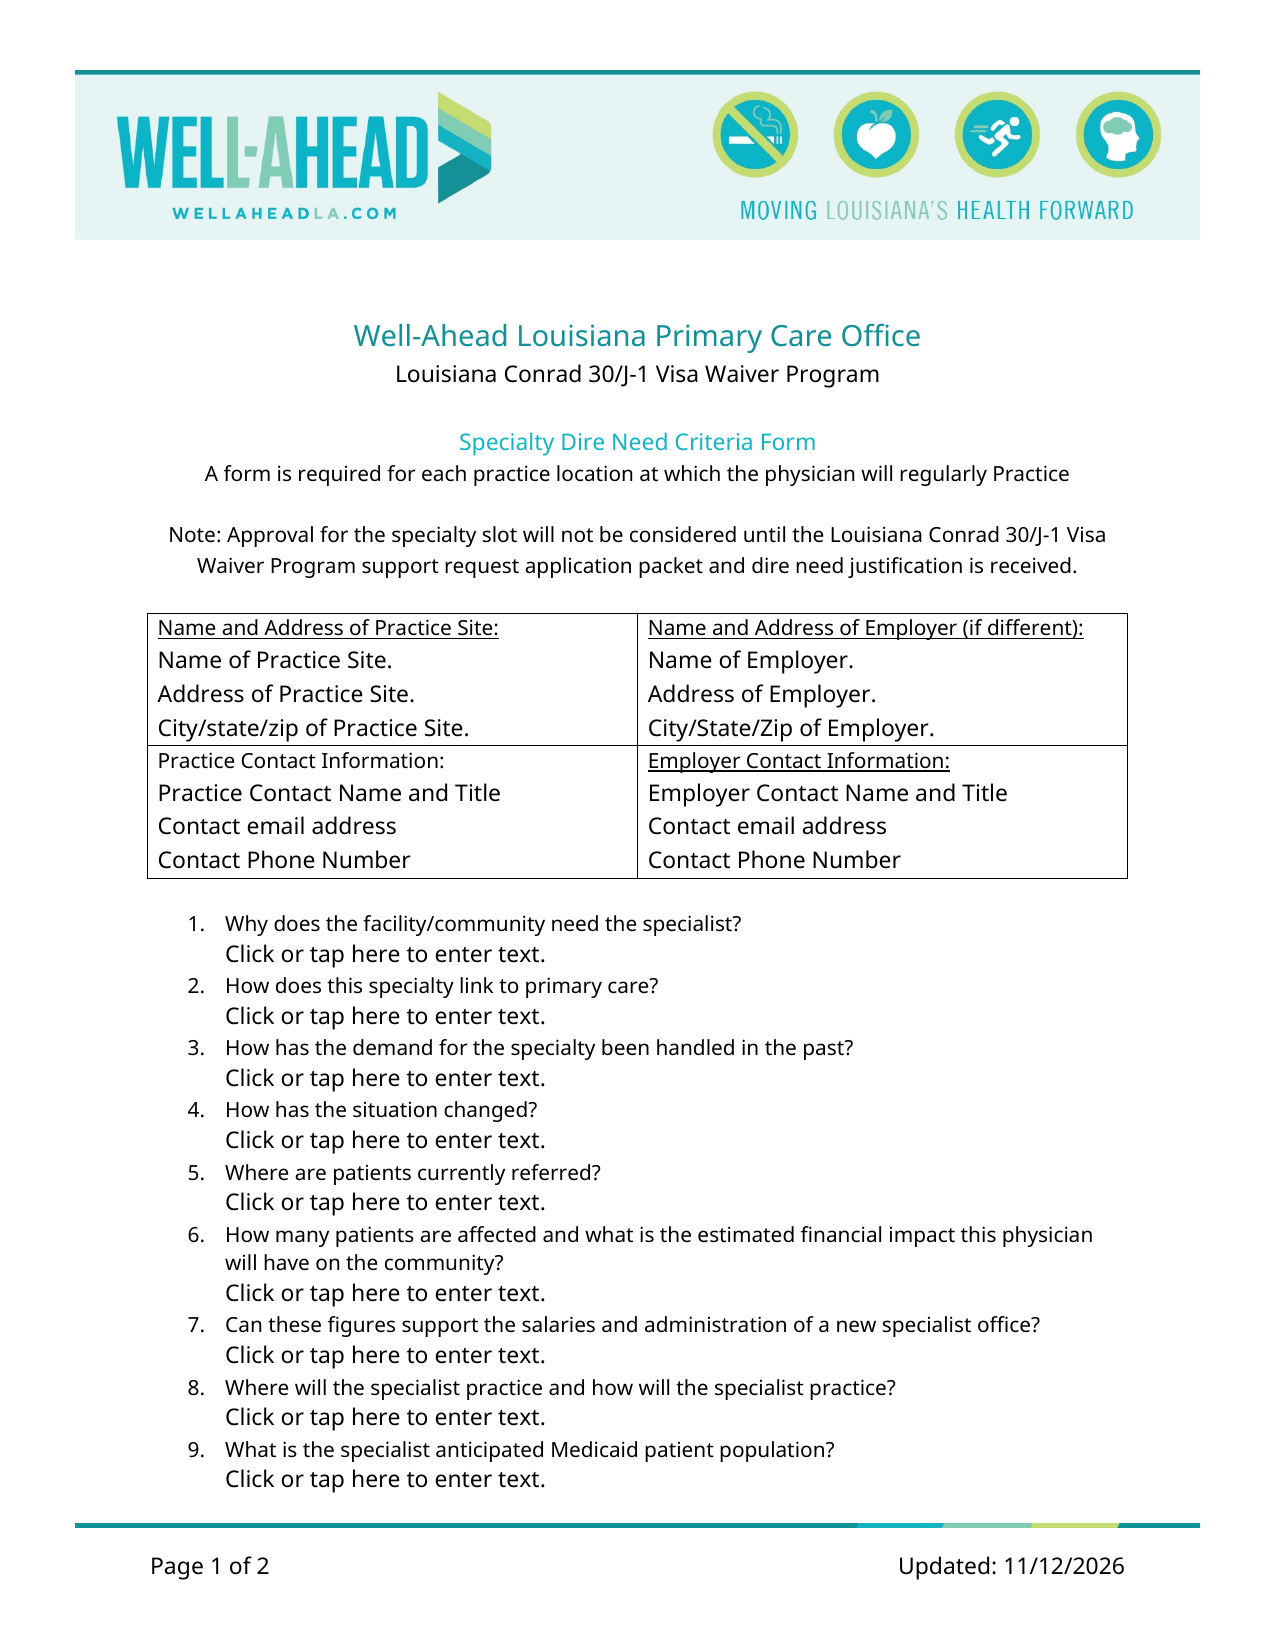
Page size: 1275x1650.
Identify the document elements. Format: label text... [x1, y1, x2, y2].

text Note: Approval for the specialty slot will not be considered until the Louisiana Conrad 30/J-1 Visa Waiver Program support request application packet and dire need justification is received. [150, 521, 1125, 579]
table_cell Employer Contact Information: [638, 746, 1127, 877]
list How many patients are affected and what is the estimated financial impact this physician will have on the community? [187, 1220, 1125, 1277]
list What is the specialist anticipated Medicaid patient population? [187, 1435, 1125, 1463]
list How does this specialty link to primary care? [187, 971, 1125, 1000]
list Why does the facility/community need the specialist? [187, 909, 1125, 937]
subtitle Louisiana Conrad 30/J-1 Visa Waiver Program [150, 358, 1125, 389]
table_header Name and Address of Practice Site: [148, 614, 637, 745]
list Where will the specialist practice and how will the specialist practice? [187, 1373, 1125, 1401]
picture [75, 1523, 1200, 1528]
list Where are patients currently referred? [187, 1158, 1125, 1186]
title Well-Ahead Louisiana Primary Care Office [150, 315, 1125, 355]
list Can these figures support the salaries and administration of a new specialist office? [187, 1311, 1125, 1339]
list How has the situation changed? [187, 1096, 1125, 1124]
text A form is required for each practice location at which the physician will regularly Practice [150, 459, 1125, 488]
subtitle Specialty Dire Need Criteria Form [150, 426, 1125, 457]
picture [75, 70, 1200, 240]
table_cell Practice Contact Information: [148, 746, 637, 877]
table_header Name and Address of Employer (if different): [638, 614, 1127, 745]
list How has the demand for the specialty been handled in the past? [187, 1033, 1125, 1062]
